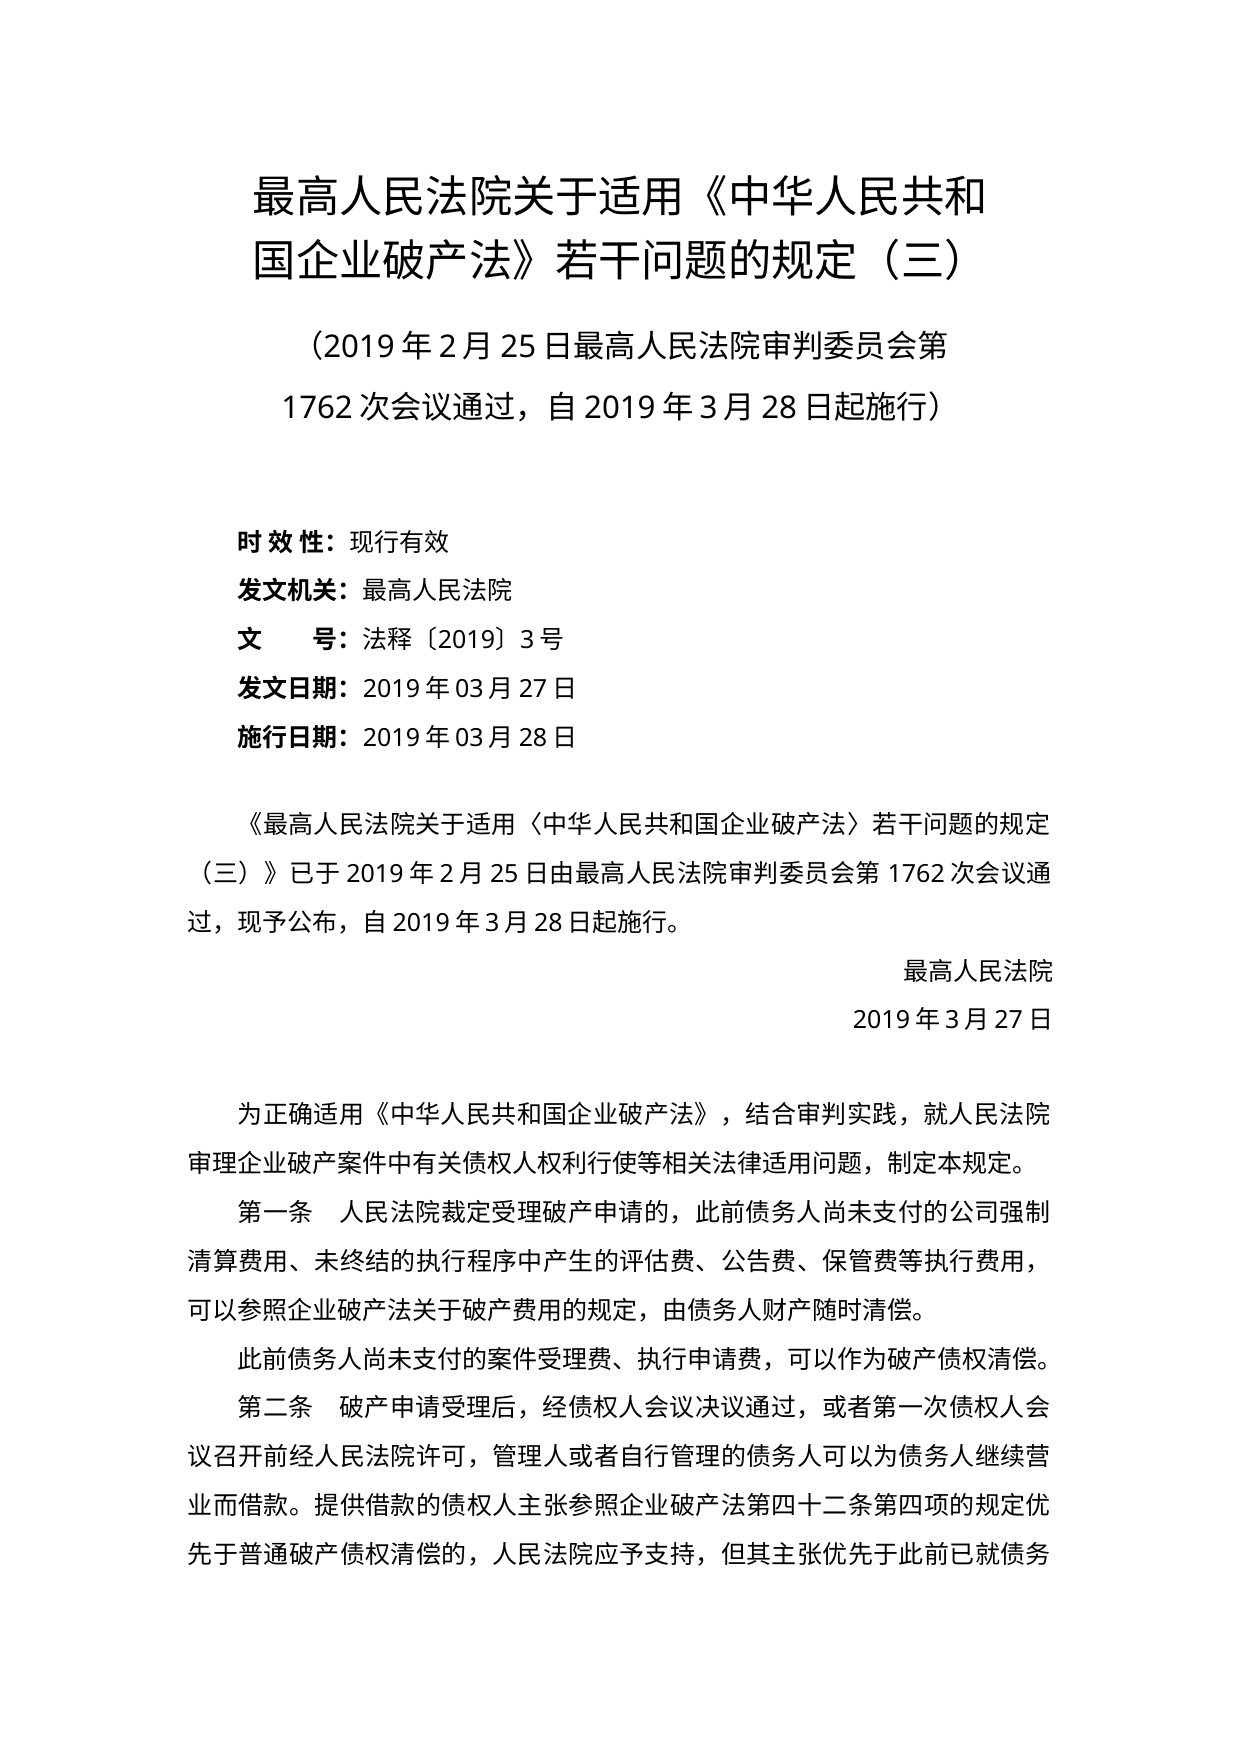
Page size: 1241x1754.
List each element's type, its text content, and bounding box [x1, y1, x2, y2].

text 第一条 人民法院裁定受理破产申请的，此前债务人尚未支付的公司强制清算费用、未终结的执行程序中产生的评估费、公告费、保管费等执行费用，可以参照企业破产法关于破产费用的规定，由债务人财产随时清偿。 [187, 1192, 1053, 1326]
text 国企业破产法》若干问题的规定（三） [209, 225, 1031, 289]
text 最高人民法院关于适用《中华人民共和 [209, 162, 1031, 225]
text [187, 1388, 1053, 1571]
text 文 号：法释〔2019〕3号 [187, 620, 1053, 656]
text 2019年3月27日 [187, 1000, 1053, 1036]
text 为正确适用《中华人民共和国企业破产法》，结合审判实践，就人民法院审理企业破产案件中有关债权人权利行使等相关法律适用问题，制定本规定。 [187, 1095, 1053, 1180]
text 施行日期：2019年03月28日 [187, 717, 1053, 754]
text （2019年2月25日最高人民法院审判委员会第1762次会议通过，自2019年3月28日起施行） [264, 321, 976, 428]
text 发文机关：最高人民法院 [187, 571, 1053, 607]
text 最高人民法院 [187, 951, 1053, 987]
text 《最高人民法院关于适用〈中华人民共和国企业破产法〉若干问题的规定（三）》已于2019年2月25日由最高人民法院审判委员会第1762次会议通过，现予公布，自2019年3月28日起施行。 [187, 804, 1053, 938]
text 此前债务人尚未支付的案件受理费、执行申请费，可以作为破产债权清偿。 [187, 1339, 1053, 1375]
text 时 效 性：现行有效 [187, 522, 1053, 558]
text 发文日期：2019年03月27日 [187, 668, 1053, 705]
